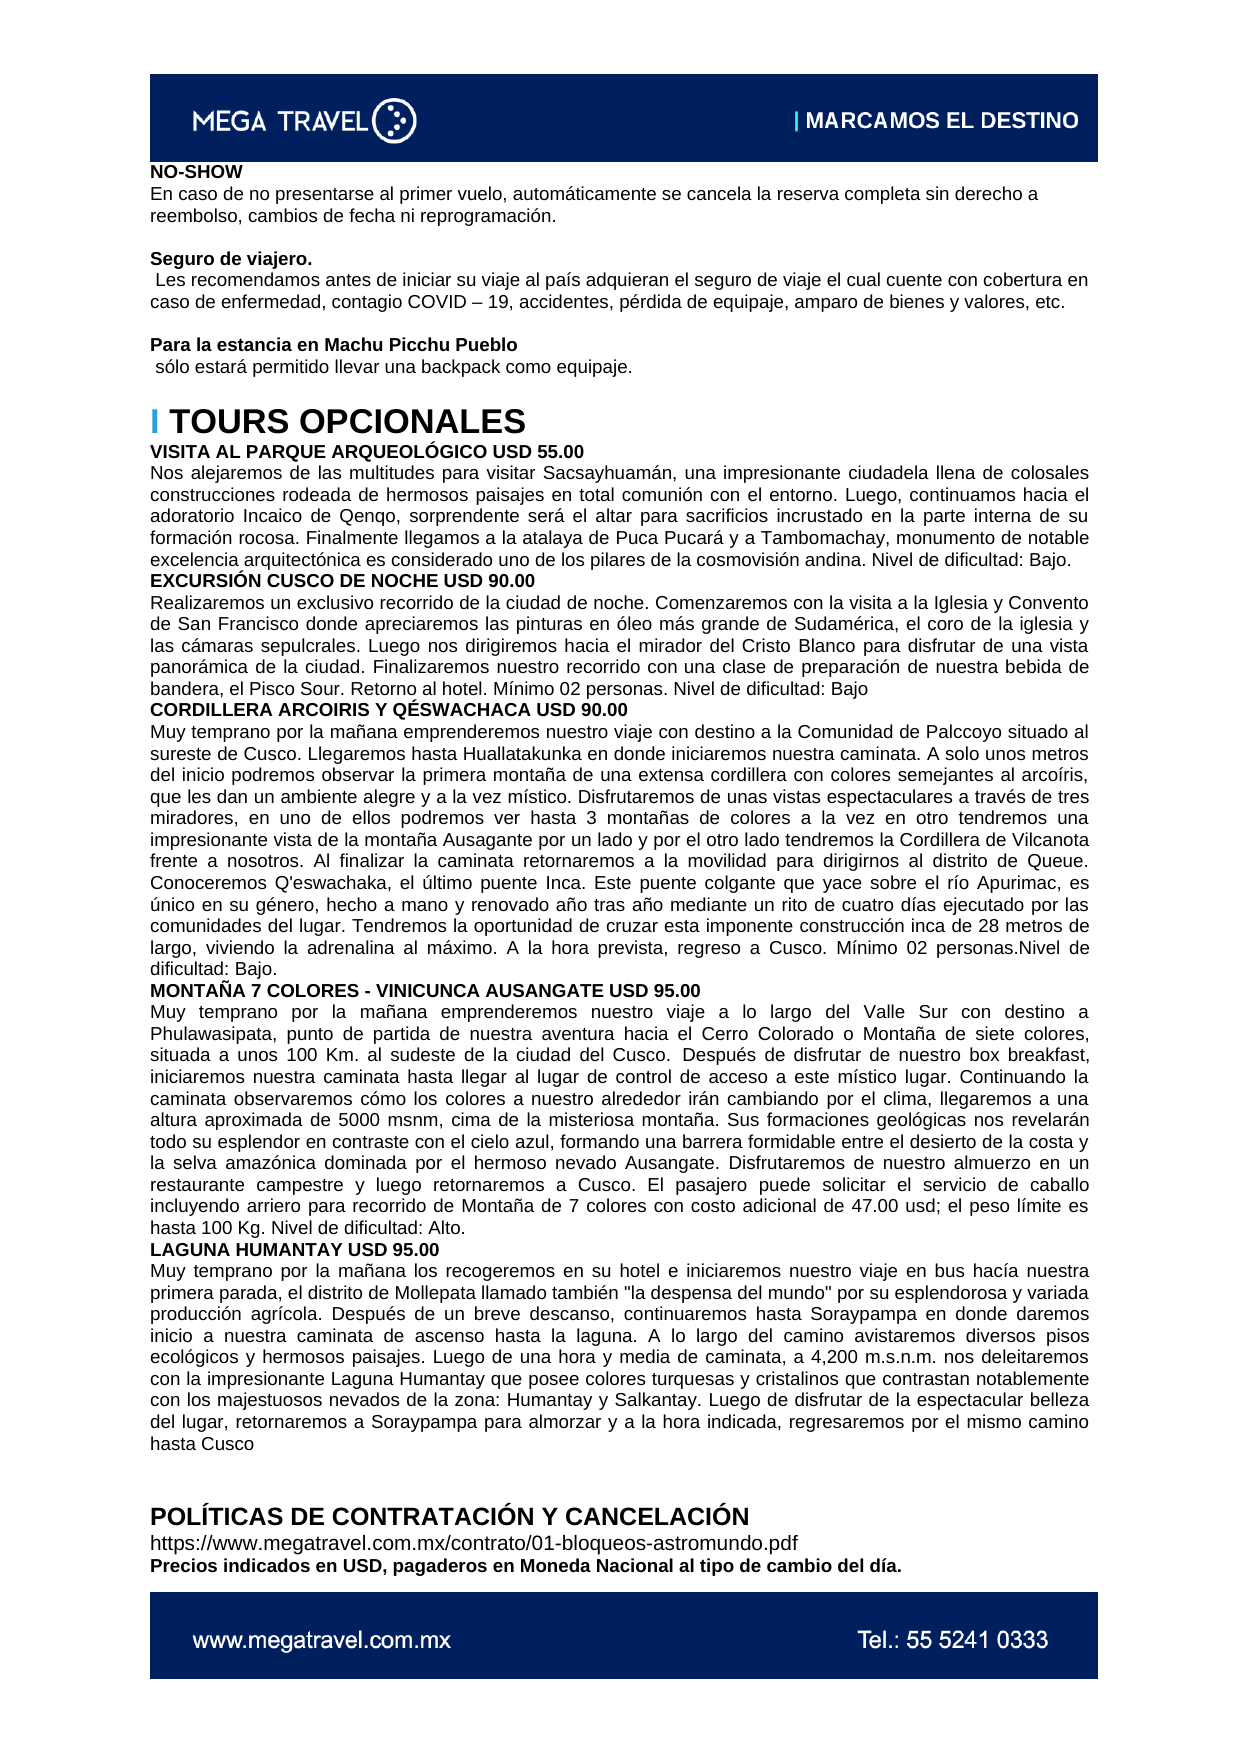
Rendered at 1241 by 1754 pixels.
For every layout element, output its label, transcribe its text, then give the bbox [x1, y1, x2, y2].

text sólo estará permitido llevar una backpack como equipaje. [150, 355, 1090, 377]
text VISITA AL PARQUE ARQUEOLÓGICO USD 55.00 [150, 441, 1090, 462]
text Precios indicados en USD, pagaderos en Moneda Nacional al tipo de cambio del día. [150, 1554, 1090, 1576]
text EXCURSIÓN CUSCO DE NOCHE USD 90.00 [150, 570, 1090, 591]
text https://www.megatravel.com.mx/contrato/01-bloqueos-astromundo.pdf [150, 1531, 1090, 1554]
text En caso de no presentarse al primer vuelo, automáticamente se cancela la reserva completa sin derecho a reembolso, cambios de fecha ni reprogramación. [150, 183, 1090, 226]
text POLÍTICAS DE CONTRATACIÓN Y CANCELACIÓN [150, 1502, 1090, 1531]
text LAGUNA HUMANTAY USD 95.00 [150, 1238, 1090, 1260]
text Seguro de viajero. [150, 248, 1090, 269]
text Para la estancia en Machu Picchu Pueblo [150, 334, 1090, 355]
text NO-SHOW [150, 161, 1090, 183]
text Muy temprano por la mañana los recogeremos en su hotel e iniciaremos nuestro viaje en bus hacía nuestra primera parada, el distrito de Mollepata llamado también "la despensa del mundo" por su esplendorosa y variada producción agrícola. Después de un breve descanso, continuaremos hasta Soraypampa en donde daremos inicio a nuestra caminata de ascenso hasta la laguna. A lo largo del camino avistaremos diversos pisos ecológicos y hermosos paisajes. Luego de una hora y media de caminata, a 4,200 m.s.n.m. nos deleitaremos con la impresionante Laguna Humantay que posee colores turquesas y cristalinos que contrastan notablemente con los majestuosos nevados de la zona: Humantay y Salkantay. Luego de disfrutar de la espectacular belleza del lugar, retornaremos a Soraypampa para almorzar y a la hora indicada, regresaremos por el mismo camino hasta Cusco [150, 1260, 1090, 1454]
text CORDILLERA ARCOIRIS Y QÉSWACHACA USD 90.00 [150, 699, 1090, 721]
text Les recomendamos antes de iniciar su viaje al país adquieran el seguro de viaje el cual cuente con cobertura en caso de enfermedad, contagio COVID – 19, accidentes, pérdida de equipaje, amparo de bienes y valores, etc. [150, 269, 1090, 312]
text MONTAÑA 7 COLORES - VINICUNCA AUSANGATE USD 95.00 [150, 979, 1090, 1001]
picture [150, 74, 1098, 162]
picture [150, 1592, 1098, 1679]
text Realizaremos un exclusivo recorrido de la ciudad de noche. Comenzaremos con la visita a la Iglesia y Convento de San Francisco donde apreciaremos las pinturas en óleo más grande de Sudamérica, el coro de la iglesia y las cámaras sepulcrales. Luego nos dirigiremos hacia el mirador del Cristo Blanco para disfrutar de una vista panorámica de la ciudad. Finalizaremos nuestro recorrido con una clase de preparación de nuestra bebida de bandera, el Pisco Sour. Retorno al hotel. Mínimo 02 personas. Nivel de dificultad: Bajo [150, 591, 1090, 699]
text Muy temprano por la mañana emprenderemos nuestro viaje a lo largo del Valle Sur con destino a Phulawasipata, punto de partida de nuestra aventura hacia el Cerro Colorado o Montaña de siete colores, situada a unos 100 Km. al sudeste de la ciudad del Cusco. Después de disfrutar de nuestro box breakfast, iniciaremos nuestra caminata hasta llegar al lugar de control de acceso a este místico lugar. Continuando la caminata observaremos cómo los colores a nuestro alrededor irán cambiando por el clima, llegaremos a una altura aproximada de 5000 msnm, cima de la misteriosa montaña. Sus formaciones geológicas nos revelarán todo su esplendor en contraste con el cielo azul, formando una barrera formidable entre el desierto de la costa y la selva amazónica dominada por el hermoso nevado Ausangate. Disfrutaremos de nuestro almuerzo en un restaurante campestre y luego retornaremos a Cusco. El pasajero puede solicitar el servicio de caballo incluyendo arriero para recorrido de Montaña de 7 colores con costo adicional de 47.00 usd; el peso límite es hasta 100 Kg. Nivel de dificultad: Alto. [150, 1001, 1090, 1238]
text Muy temprano por la mañana emprenderemos nuestro viaje con destino a la Comunidad de Palccoyo situado al sureste de Cusco. Llegaremos hasta Huallatakunka en donde iniciaremos nuestra caminata. A solo unos metros del inicio podremos observar la primera montaña de una extensa cordillera con colores semejantes al arcoíris, que les dan un ambiente alegre y a la vez místico. Disfrutaremos de unas vistas espectaculares a través de tres miradores, en uno de ellos podremos ver hasta 3 montañas de colores a la vez en otro tendremos una impresionante vista de la montaña Ausagante por un lado y por el otro lado tendremos la Cordillera de Vilcanota frente a nosotros. Al finalizar la caminata retornaremos a la movilidad para dirigirnos al distrito de Queue. Conoceremos Q'eswachaka, el último puente Inca. Este puente colgante que yace sobre el río Apurimac, es único en su género, hecho a mano y renovado año tras año mediante un rito de cuatro días ejecutado por las comunidades del lugar. Tendremos la oportunidad de cruzar esta imponente construcción inca de 28 metros de largo, viviendo la adrenalina al máximo. A la hora prevista, regreso a Cusco. Mínimo 02 personas.Nivel de dificultad: Bajo. [150, 721, 1090, 979]
text Nos alejaremos de las multitudes para visitar Sacsayhuamán, una impresionante ciudadela llena de colosales construcciones rodeada de hermosos paisajes en total comunión con el entorno. Luego, continuamos hacia el adoratorio Incaico de Qenqo, sorprendente será el altar para sacrificios incrustado en la parte interna de su formación rocosa. Finalmente llegamos a la atalaya de Puca Pucará y a Tambomachay, monumento de notable excelencia arquitectónica es considerado uno de los pilares de la cosmovisión andina. Nivel de dificultad: Bajo. [150, 462, 1090, 570]
